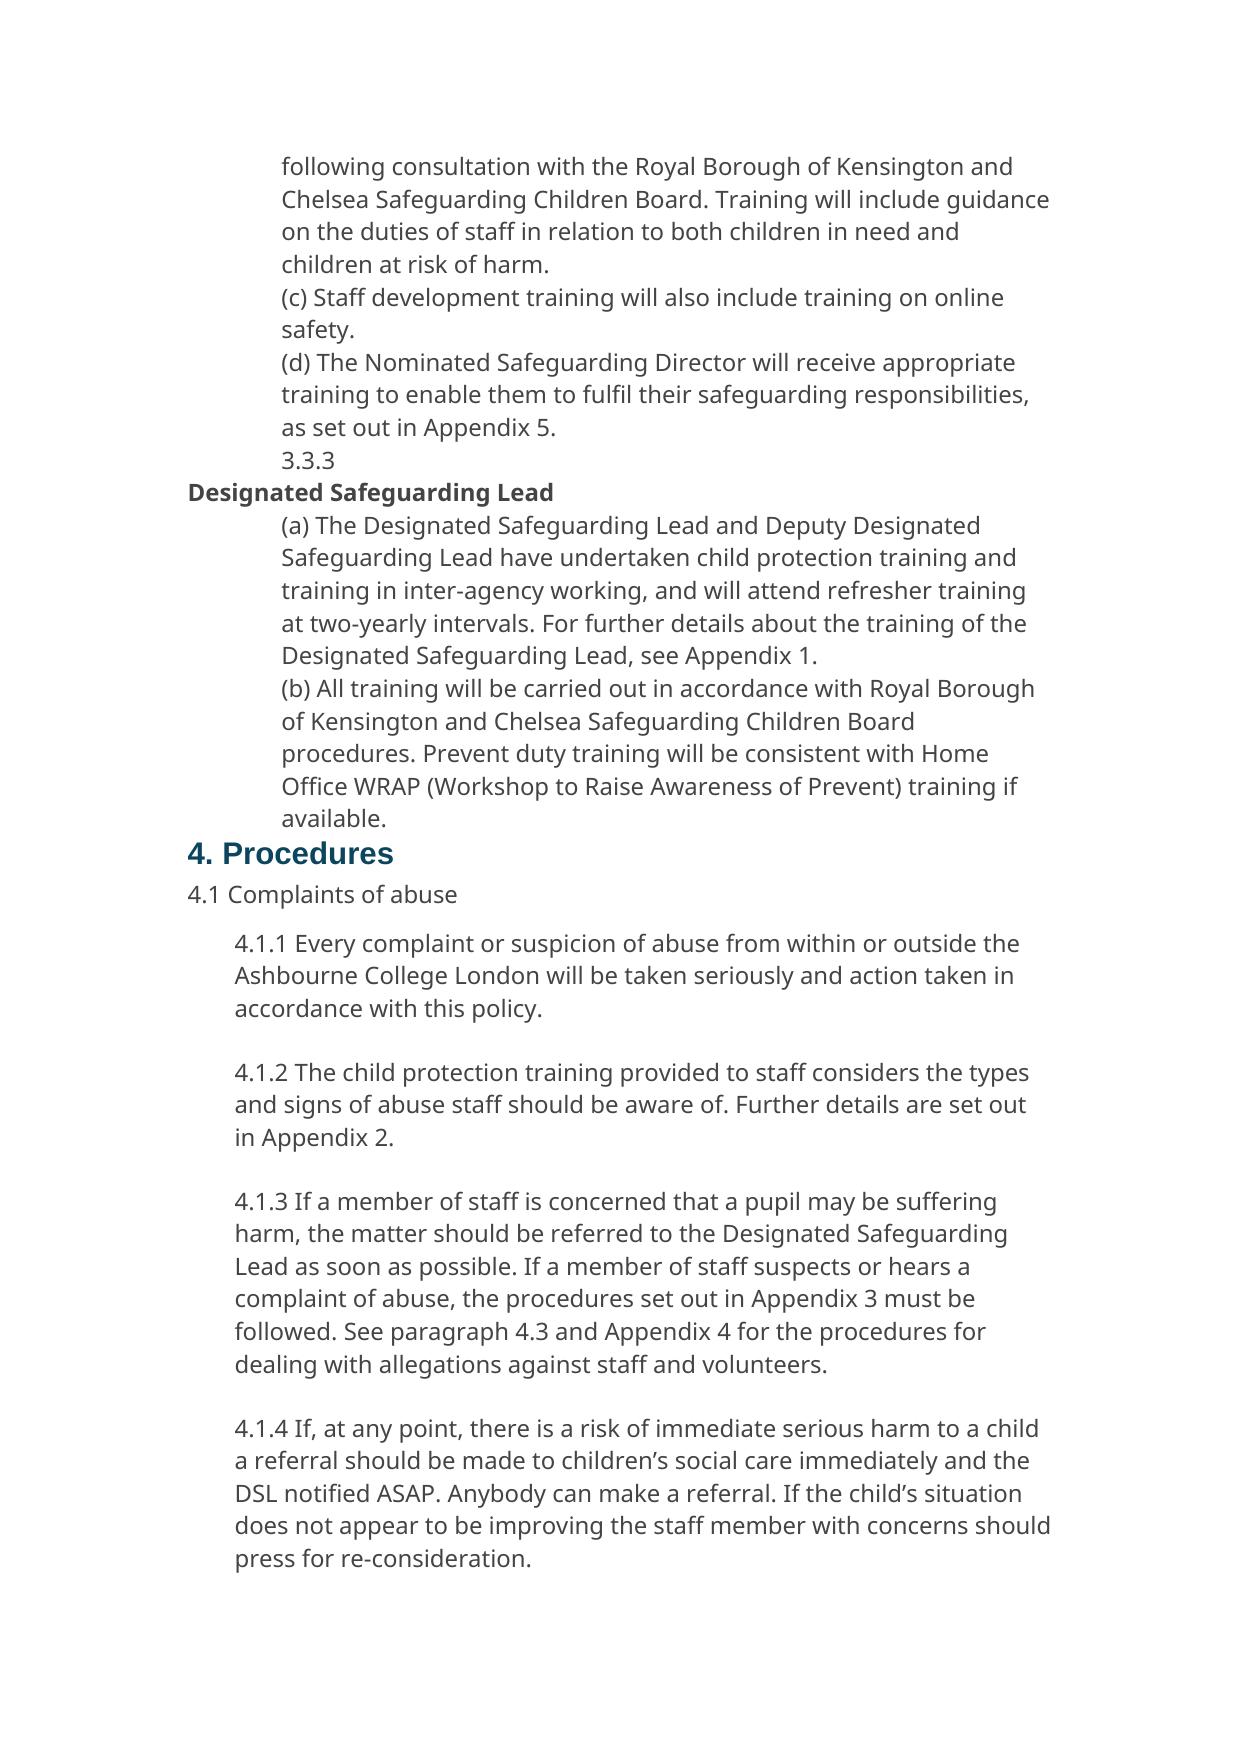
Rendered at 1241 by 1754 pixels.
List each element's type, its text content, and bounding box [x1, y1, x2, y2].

text 3.3.3 [281, 443, 1053, 476]
text Designated Safeguarding Lead [187, 476, 1053, 509]
text 4.1.4 If, at any point, there is a risk of immediate serious harm to a child a referral should be made to children’s social care immediately and the DSL notified ASAP. Anybody can make a referral. If the child’s situation does not appear to be improving the staff member with concerns should press for re-consideration. [234, 1411, 1053, 1574]
text (a) The Designated Safeguarding Lead and Deputy Designated Safeguarding Lead have undertaken child protection training and training in inter-agency working, and will attend refresher training at two-yearly intervals. For further details about the training of the Designated Safeguarding Lead, see Appendix 1. [281, 509, 1053, 672]
text 4.1 Complaints of abuse [187, 878, 1053, 911]
text (d) The Nominated Safeguarding Director will receive appropriate training to enable them to fulfil their safeguarding responsibilities, as set out in Appendix 5. [281, 346, 1053, 443]
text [281, 150, 1053, 280]
text 4. Procedures [187, 835, 1053, 871]
text 4.1.1 Every complaint or suspicion of abuse from within or outside the Ashbourne College London will be taken seriously and action taken in accordance with this policy. [234, 926, 1053, 1024]
text 4.1.2 The child protection training provided to staff considers the types and signs of abuse staff should be aware of. Further details are set out in Appendix 2. [234, 1055, 1053, 1153]
text (c) Staff development training will also include training on online safety. [281, 280, 1053, 346]
text (b) All training will be carried out in accordance with Royal Borough of Kensington and Chelsea Safeguarding Children Board procedures. Prevent duty training will be consistent with Home Office WRAP (Workshop to Raise Awareness of Prevent) training if available. [281, 672, 1053, 835]
text 4.1.3 If a member of staff is concerned that a pupil may be suffering harm, the matter should be referred to the Designated Safeguarding Lead as soon as possible. If a member of staff suspects or hears a complaint of abuse, the procedures set out in Appendix 3 must be followed. See paragraph 4.3 and Appendix 4 for the procedures for dealing with allegations against staff and volunteers. [234, 1184, 1053, 1380]
